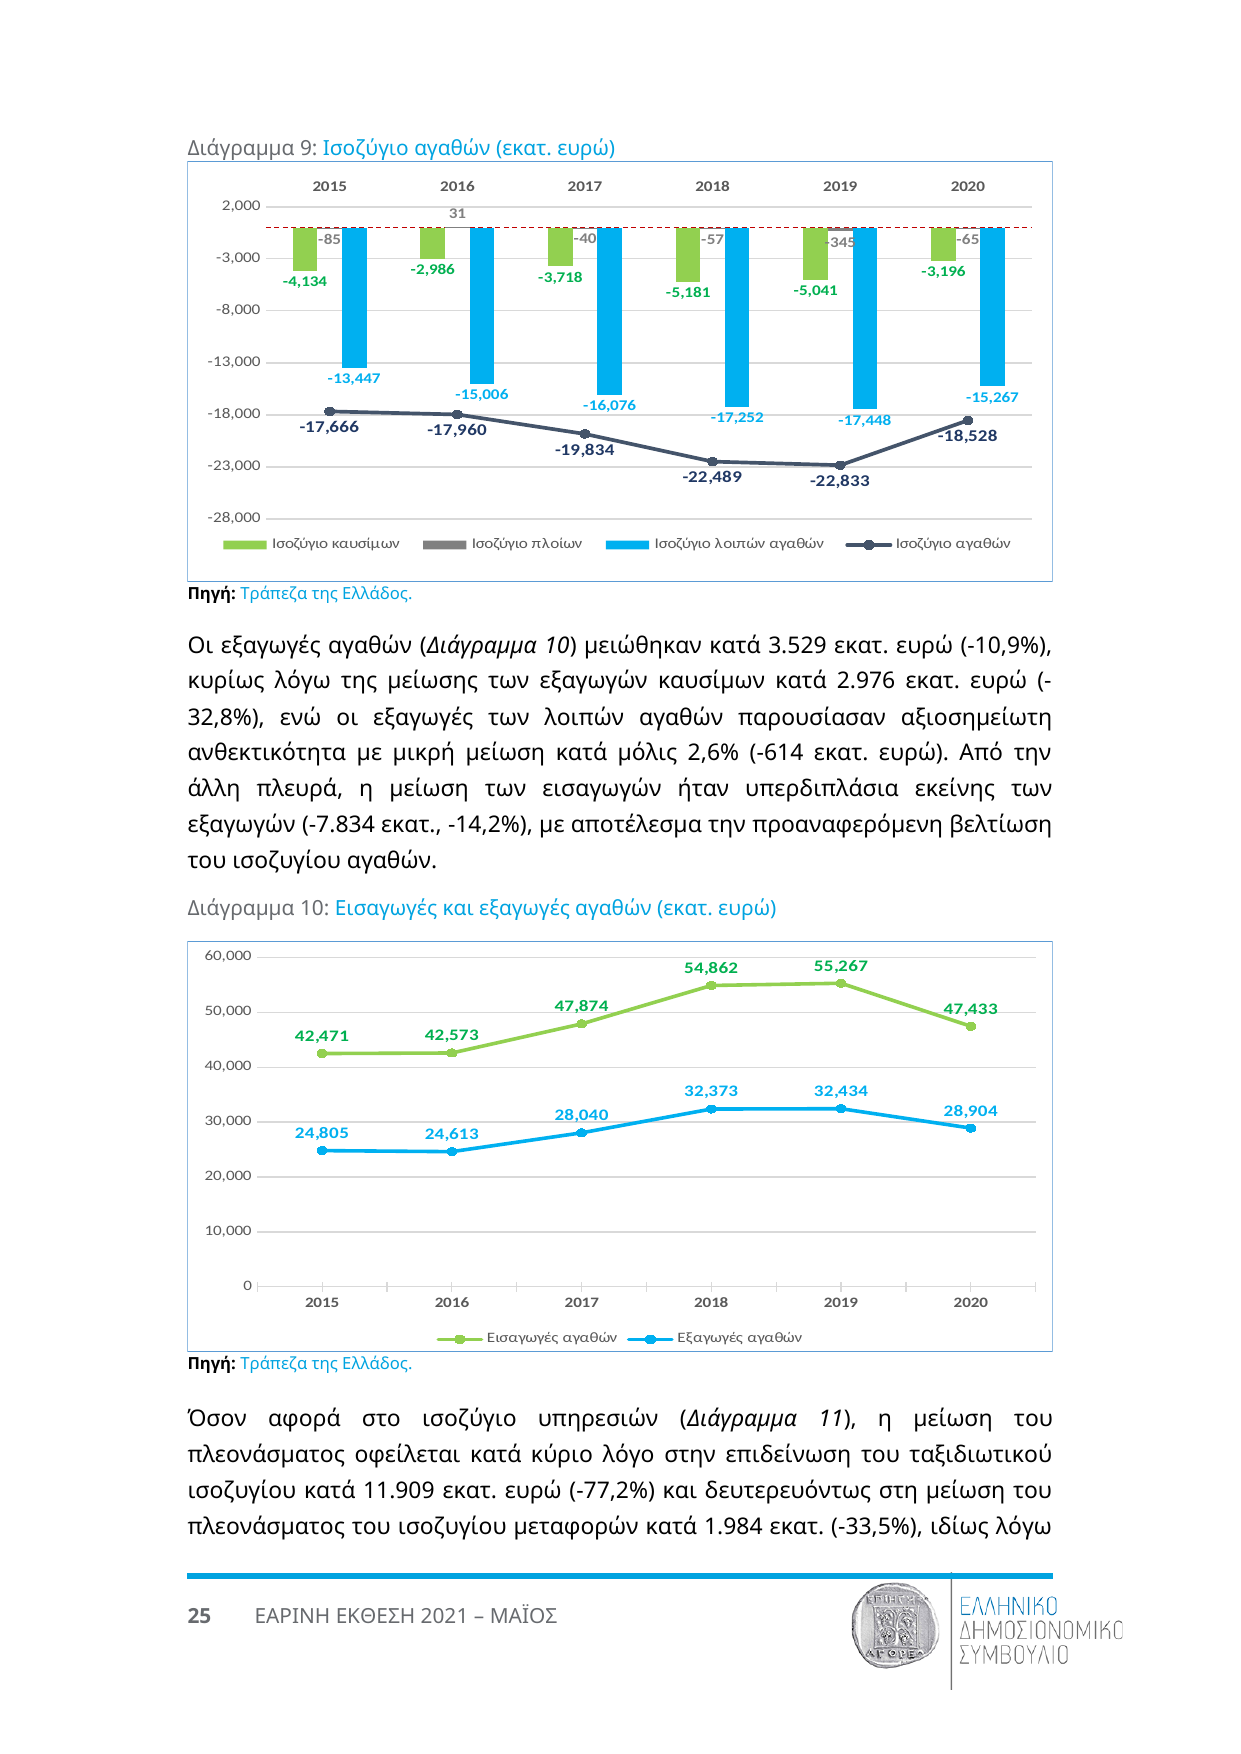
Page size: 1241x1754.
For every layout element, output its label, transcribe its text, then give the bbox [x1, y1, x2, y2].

text Διάγραμμα 9: Ισοζύγιο αγαθών (εκατ. ευρώ) [187, 133, 1053, 161]
text Πηγή: Τράπεζα της Ελλάδος. [187, 582, 1053, 604]
picture [240, 587, 249, 599]
text Οι εξαγωγές αγαθών (Διάγραμμα 10) μειώθηκαν κατά 3.529 εκατ. ευρώ (-10,9%), κυρίως λόγω της μείωσης των εξαγωγών καυσίμων κατά 2.976 εκατ. ευρώ (-32,8%), ενώ οι εξαγωγές των λοιπών αγαθών παρουσίασαν αξιοσημείωτη ανθεκτικότητα με μικρή μείωση κατά μόλις 2,6% (-614 εκατ. ευρώ). Από την άλλη πλευρά, η μείωση των εισαγωγών ήταν υπερδιπλάσια εκείνης των εξαγωγών (-7.834 εκατ., -14,2%), με αποτέλεσμα την προαναφερόμενη βελτίωση του ισοζυγίου αγαθών. [187, 628, 1053, 875]
picture [851, 1572, 1123, 1690]
picture [240, 1357, 249, 1369]
text Πηγή: Τράπεζα της Ελλάδος. [187, 1352, 1053, 1374]
text Διάγραμμα 10: Εισαγωγές και εξαγωγές αγαθών (εκατ. ευρώ) [187, 893, 1053, 921]
